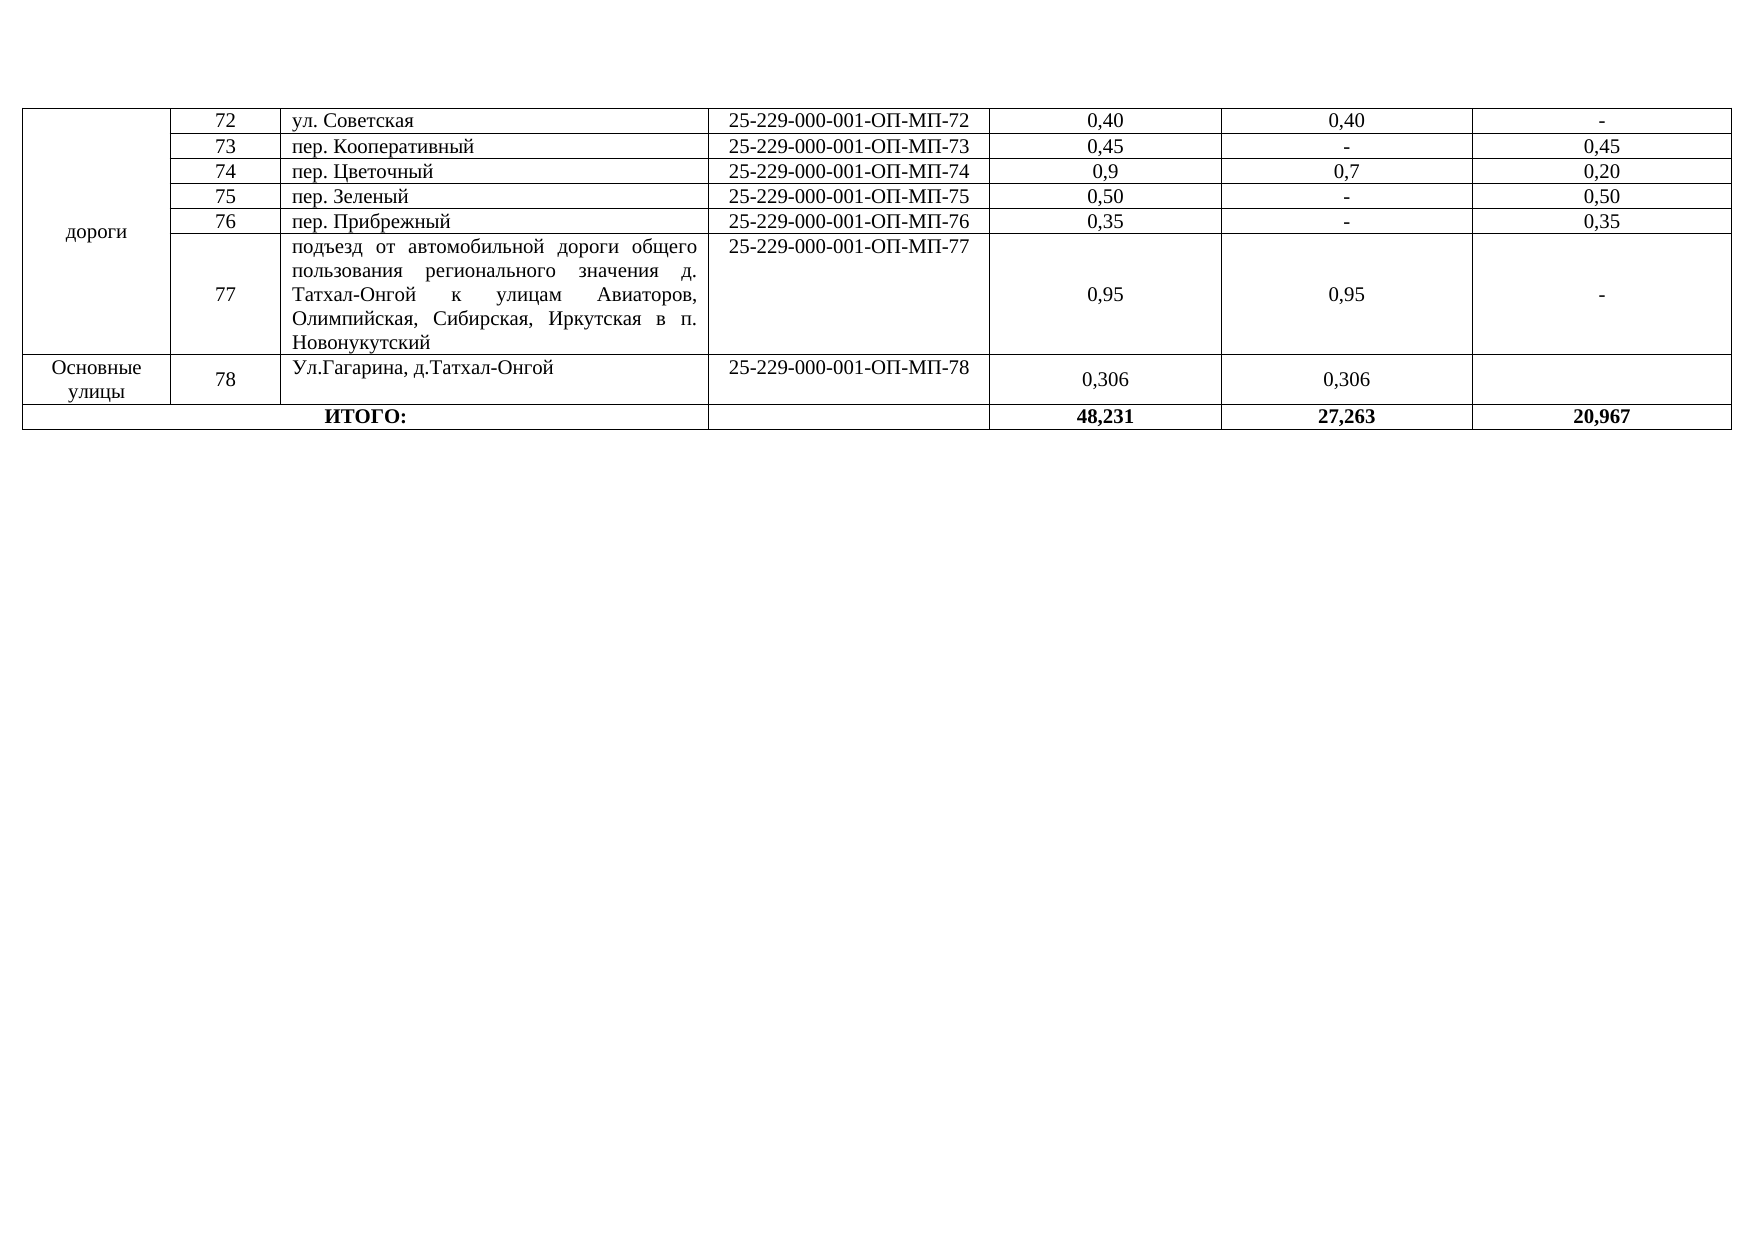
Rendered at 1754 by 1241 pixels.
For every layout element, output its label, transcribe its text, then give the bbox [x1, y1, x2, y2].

table_cell 0,306 [990, 355, 1221, 403]
table_cell 0,50 [990, 184, 1221, 208]
table_cell 25-229-000-001-ОП-МП-77 [709, 234, 989, 354]
table_cell 20,967 [1473, 405, 1731, 428]
table_cell 48,231 [990, 405, 1221, 428]
table_cell пер. Зеленый [281, 184, 708, 208]
table_cell 25-229-000-001-ОП-МП-75 [709, 184, 989, 208]
table_cell 74 [171, 159, 280, 183]
table_cell - [1222, 209, 1472, 233]
table_cell [709, 405, 989, 428]
table_cell 76 [171, 209, 280, 233]
table_cell - [1473, 234, 1731, 354]
table_cell 0,45 [990, 134, 1221, 158]
table_cell 25-229-000-001-ОП-МП-73 [709, 134, 989, 158]
table_cell 27,263 [1222, 405, 1472, 428]
table_cell 0,306 [1222, 355, 1472, 403]
table_cell 73 [171, 134, 280, 158]
table_cell пер. Прибрежный [281, 209, 708, 233]
table_cell [1473, 355, 1731, 403]
table_cell пер. Кооперативный [281, 134, 708, 158]
table_cell 72 [171, 109, 280, 132]
table_cell 0,9 [990, 159, 1221, 183]
table_cell 0,7 [1222, 159, 1472, 183]
table_cell пер. Цветочный [281, 159, 708, 183]
table_cell 0,95 [1222, 234, 1472, 354]
table_cell 75 [171, 184, 280, 208]
table_cell 0,50 [1473, 184, 1731, 208]
table_cell 25-229-000-001-ОП-МП-76 [709, 209, 989, 233]
table_cell 25-229-000-001-ОП-МП-78 [709, 355, 989, 403]
table_cell 0,45 [1473, 134, 1731, 158]
table_cell 0,95 [990, 234, 1221, 354]
table_cell 0,20 [1473, 159, 1731, 183]
table_cell Местные дороги [23, 109, 170, 354]
table_cell - [1473, 109, 1731, 132]
table_cell 0,40 [1222, 109, 1472, 132]
table_cell Основные улицы [23, 355, 170, 403]
table_cell Ул.Гагарина, д.Татхал-Онгой [281, 355, 708, 403]
table_cell 78 [171, 355, 280, 403]
table_cell подъезд от автомобильной дороги общего пользования регионального значения д. Татхал-Онгой к улицам Авиаторов, Олимпийская, Сибирская, Иркутская в п. Новонукутский [281, 234, 708, 354]
table_cell 25-229-000-001-ОП-МП-74 [709, 159, 989, 183]
table_cell 25-229-000-001-ОП-МП-72 [709, 109, 989, 132]
table_cell 0,35 [990, 209, 1221, 233]
table_cell - [1222, 134, 1472, 158]
table_cell 77 [171, 234, 280, 354]
table_cell ИТОГО: [23, 405, 708, 428]
table_cell 0,40 [990, 109, 1221, 132]
table_cell 0,35 [1473, 209, 1731, 233]
table_cell - [1222, 184, 1472, 208]
table_cell ул. Советская [281, 109, 708, 132]
